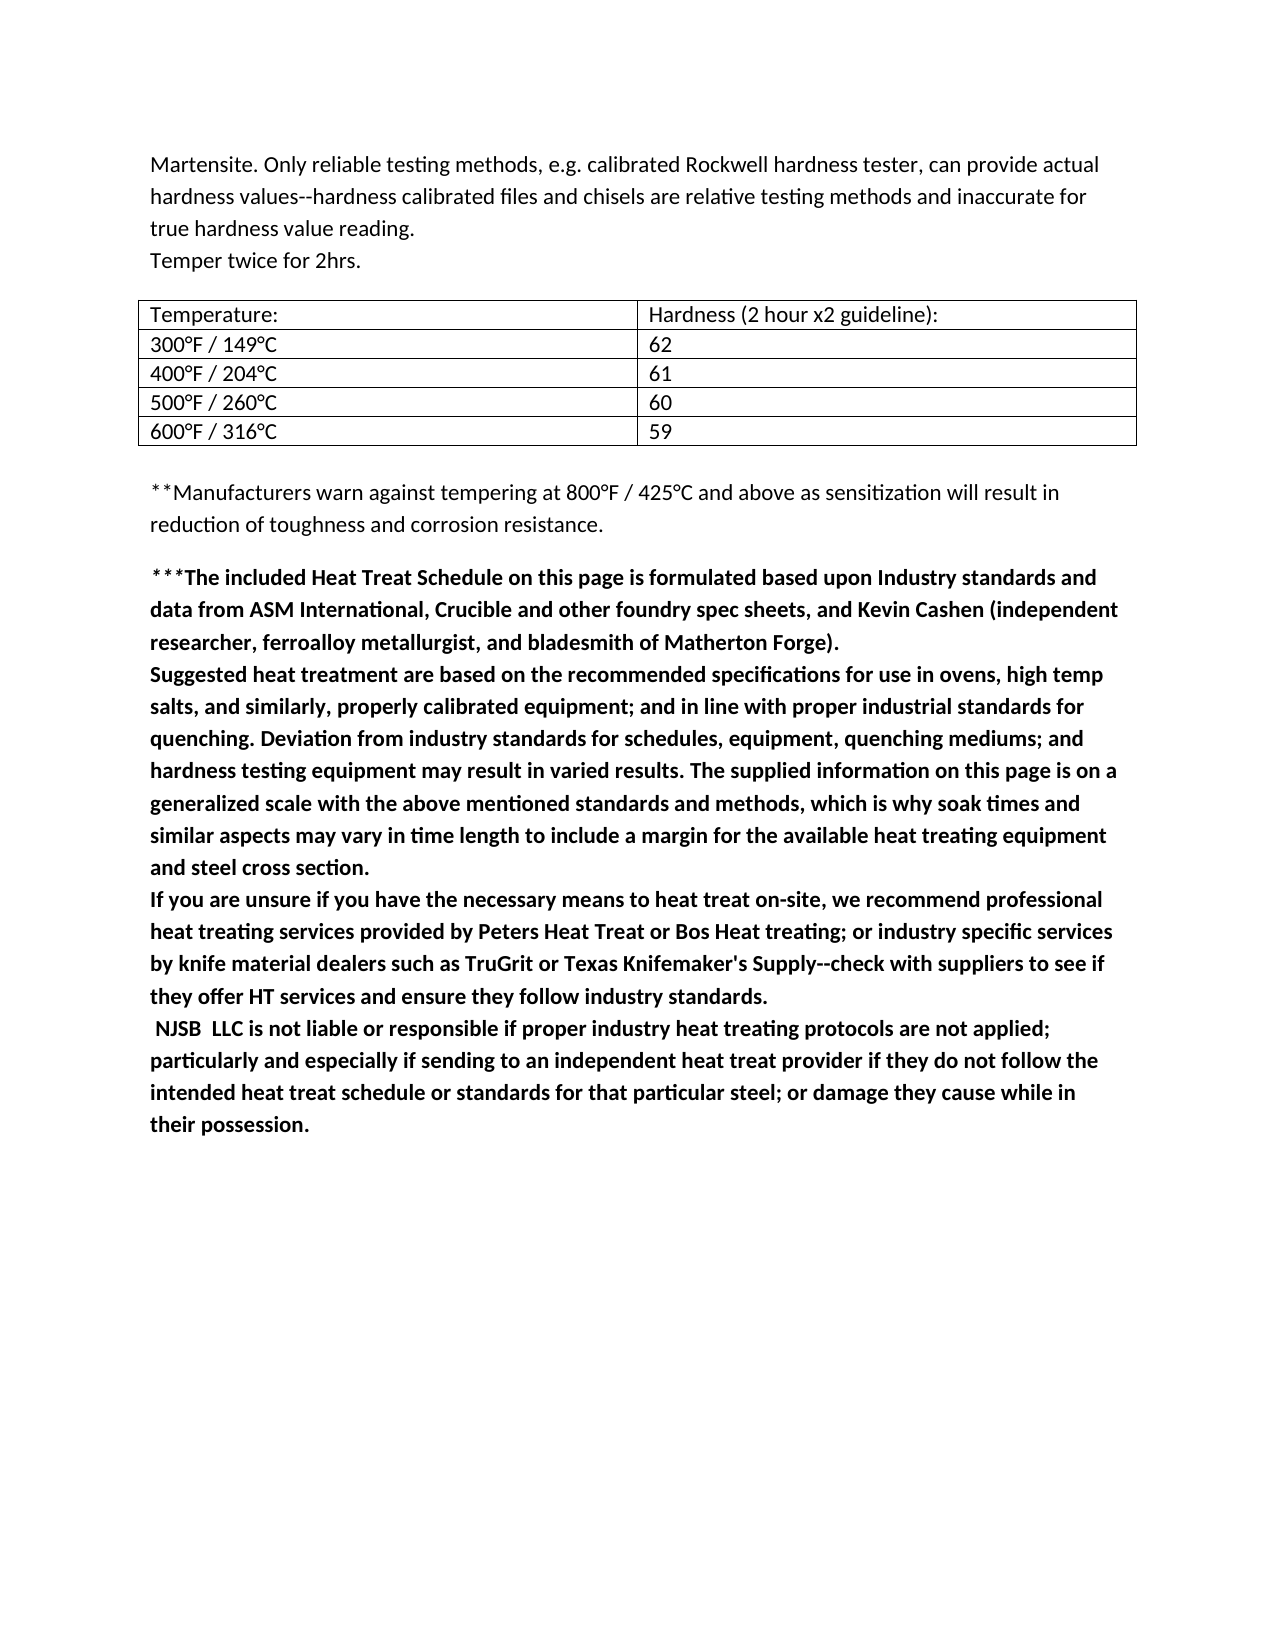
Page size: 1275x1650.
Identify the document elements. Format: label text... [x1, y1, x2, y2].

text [150, 150, 1125, 274]
table_cell 59 [638, 417, 1136, 445]
text **Manufacturers warn against tempering at 800°F / 425°C and above as sensitization will result in reduction of toughness and corrosion resistance. [150, 446, 1125, 538]
table_cell 61 [638, 359, 1136, 387]
table_cell 500°F / 260°C [139, 388, 637, 416]
table_cell 600°F / 316°C [139, 417, 637, 445]
table_cell 400°F / 204°C [139, 359, 637, 387]
table_header Hardness (2 hour x2 guideline): [638, 301, 1136, 329]
table_cell 300°F / 149°C [139, 330, 637, 358]
table_cell 62 [638, 330, 1136, 358]
text ***The included Heat Treat Schedule on this page is formulated based upon Industry standards and data from ASM International, Crucible and other foundry spec sheets, and Kevin Cashen (independent researcher, ferroalloy metallurgist, and bladesmith of Matherton Forge). Suggested heat treatment are based on the recommended specifications for use in ovens, high temp salts, and similarly, properly calibrated equipment; and in line with proper industrial standards for quenching. Deviation from industry standards for schedules, equipment, quenching mediums; and hardness testing equipment may result in varied results. The supplied information on this page is on a generalized scale with the above mentioned standards and methods, which is why soak times and similar aspects may vary in time length to include a margin for the available heat treating equipment and steel cross section. If you are unsure if you have the necessary means to heat treat on-site, we recommend professional heat treating services provided by Peters Heat Treat or Bos Heat treating; or industry specific services by knife material dealers such as TruGrit or Texas Knifemaker's Supply--check with suppliers to see if they offer HT services and ensure they follow industry standards. NJSB LLC is not liable or responsible if proper industry heat treating protocols are not applied; particularly and especially if sending to an independent heat treat provider if they do not follow the intended heat treat schedule or standards for that particular steel; or damage they cause while in their possession. [150, 563, 1125, 1138]
table_cell 60 [638, 388, 1136, 416]
table_header Temperature: [139, 301, 637, 329]
